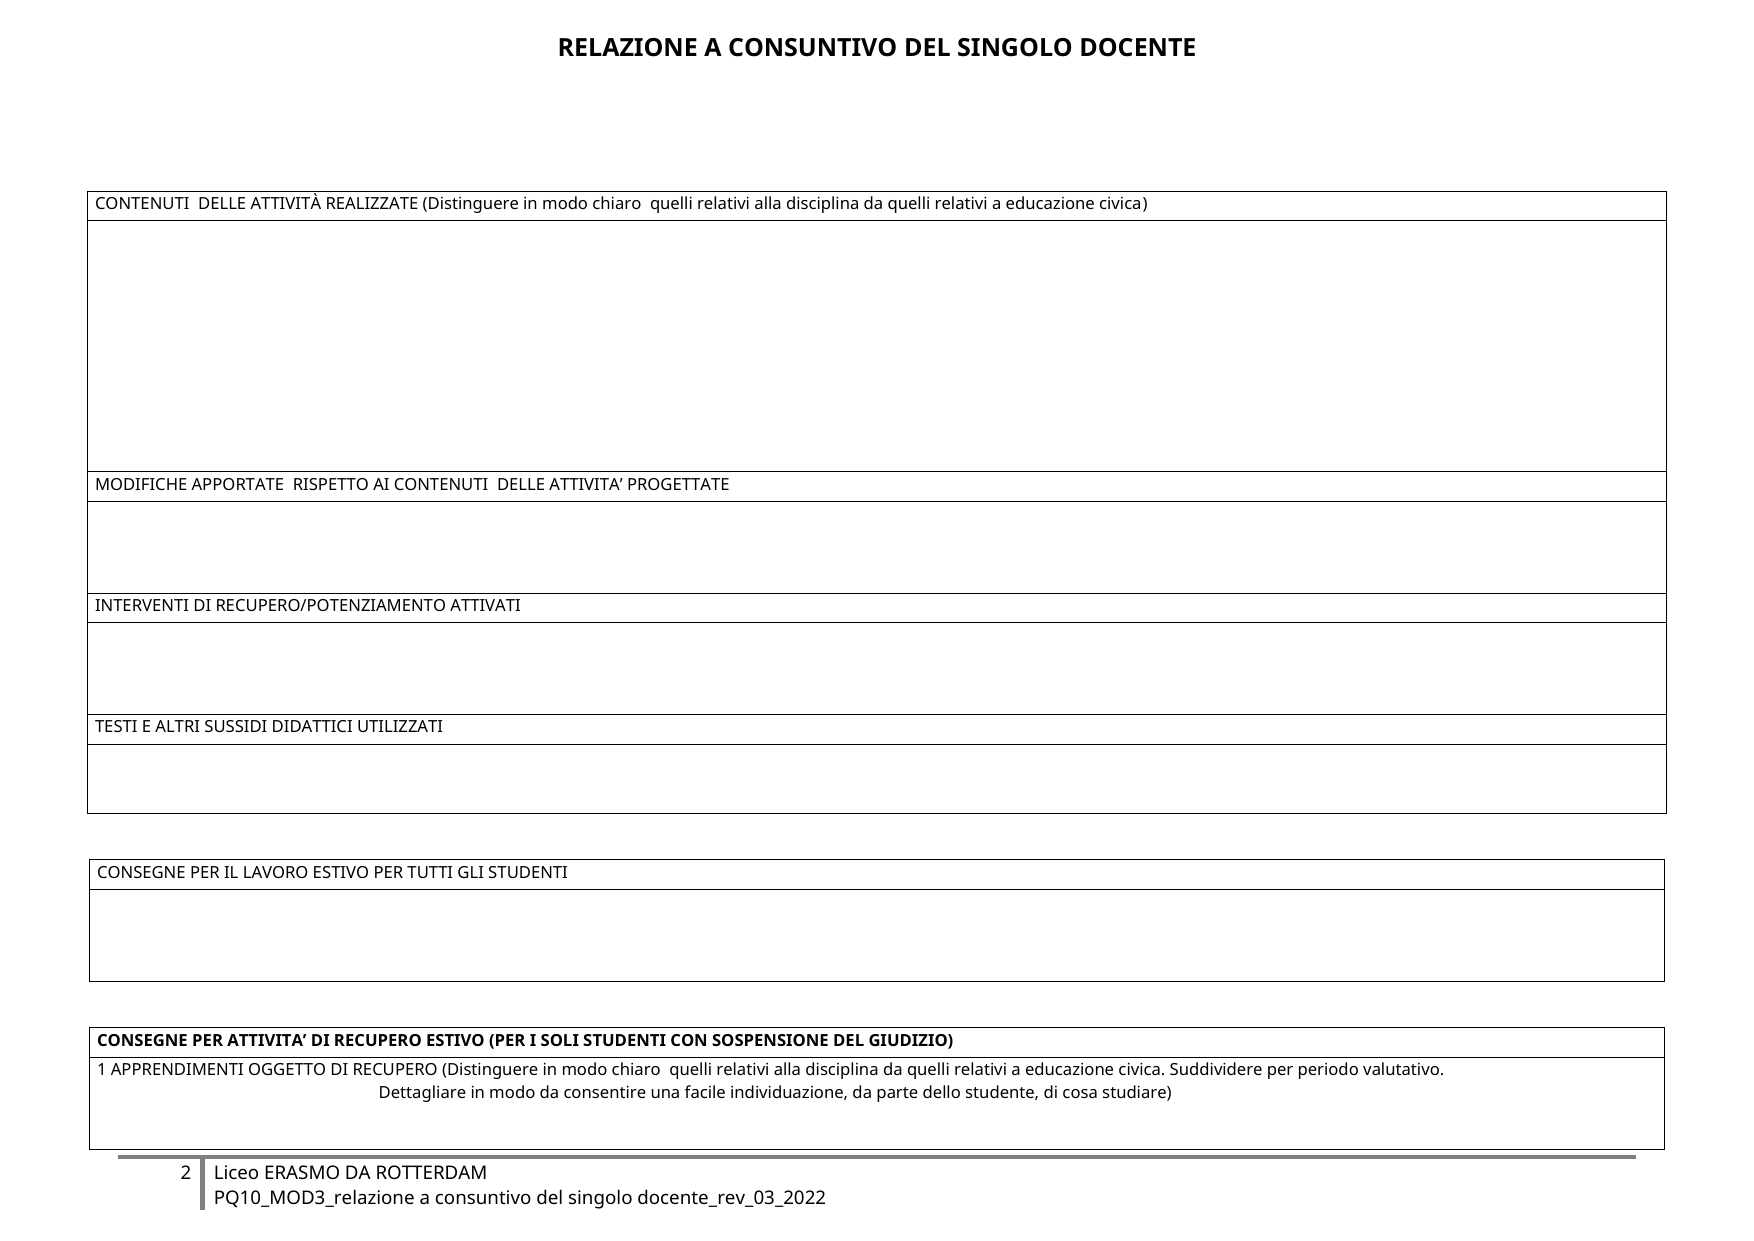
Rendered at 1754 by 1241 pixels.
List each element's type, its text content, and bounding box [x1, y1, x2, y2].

table_header CONSEGNE PER ATTIVITA’ DI RECUPERO ESTIVO (PER I SOLI STUDENTI CON SOSPENSIONE DEL GIUDIZIO) [90, 1028, 1664, 1057]
table_cell interventi di recupero/POTENZIAMENTO attivati [88, 594, 1666, 622]
table_cell [90, 890, 1664, 981]
table_cell [88, 745, 1666, 813]
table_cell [90, 1058, 1664, 1149]
table_cell [88, 221, 1666, 471]
table_cell TESTI E ALTRI SUSSIDI DIDATTICI UTILIZZATI [88, 715, 1666, 744]
table_cell [88, 623, 1666, 714]
table_header CONSEGNE PER IL LAVORO ESTIVO Per tutti gli studenti [90, 860, 1664, 889]
table_header CONTENUTI DELLE ATTIVITà REALIZZATE (Distinguere in modo chiaro quelli relativi alla disciplina da quelli relativi a educazione civica) [88, 192, 1666, 220]
table_cell [88, 502, 1666, 593]
table_cell modifiche apportate RISPETTO aI CONTENUTI DELLE ATTIVITA’ PROGETTATE [88, 472, 1666, 501]
